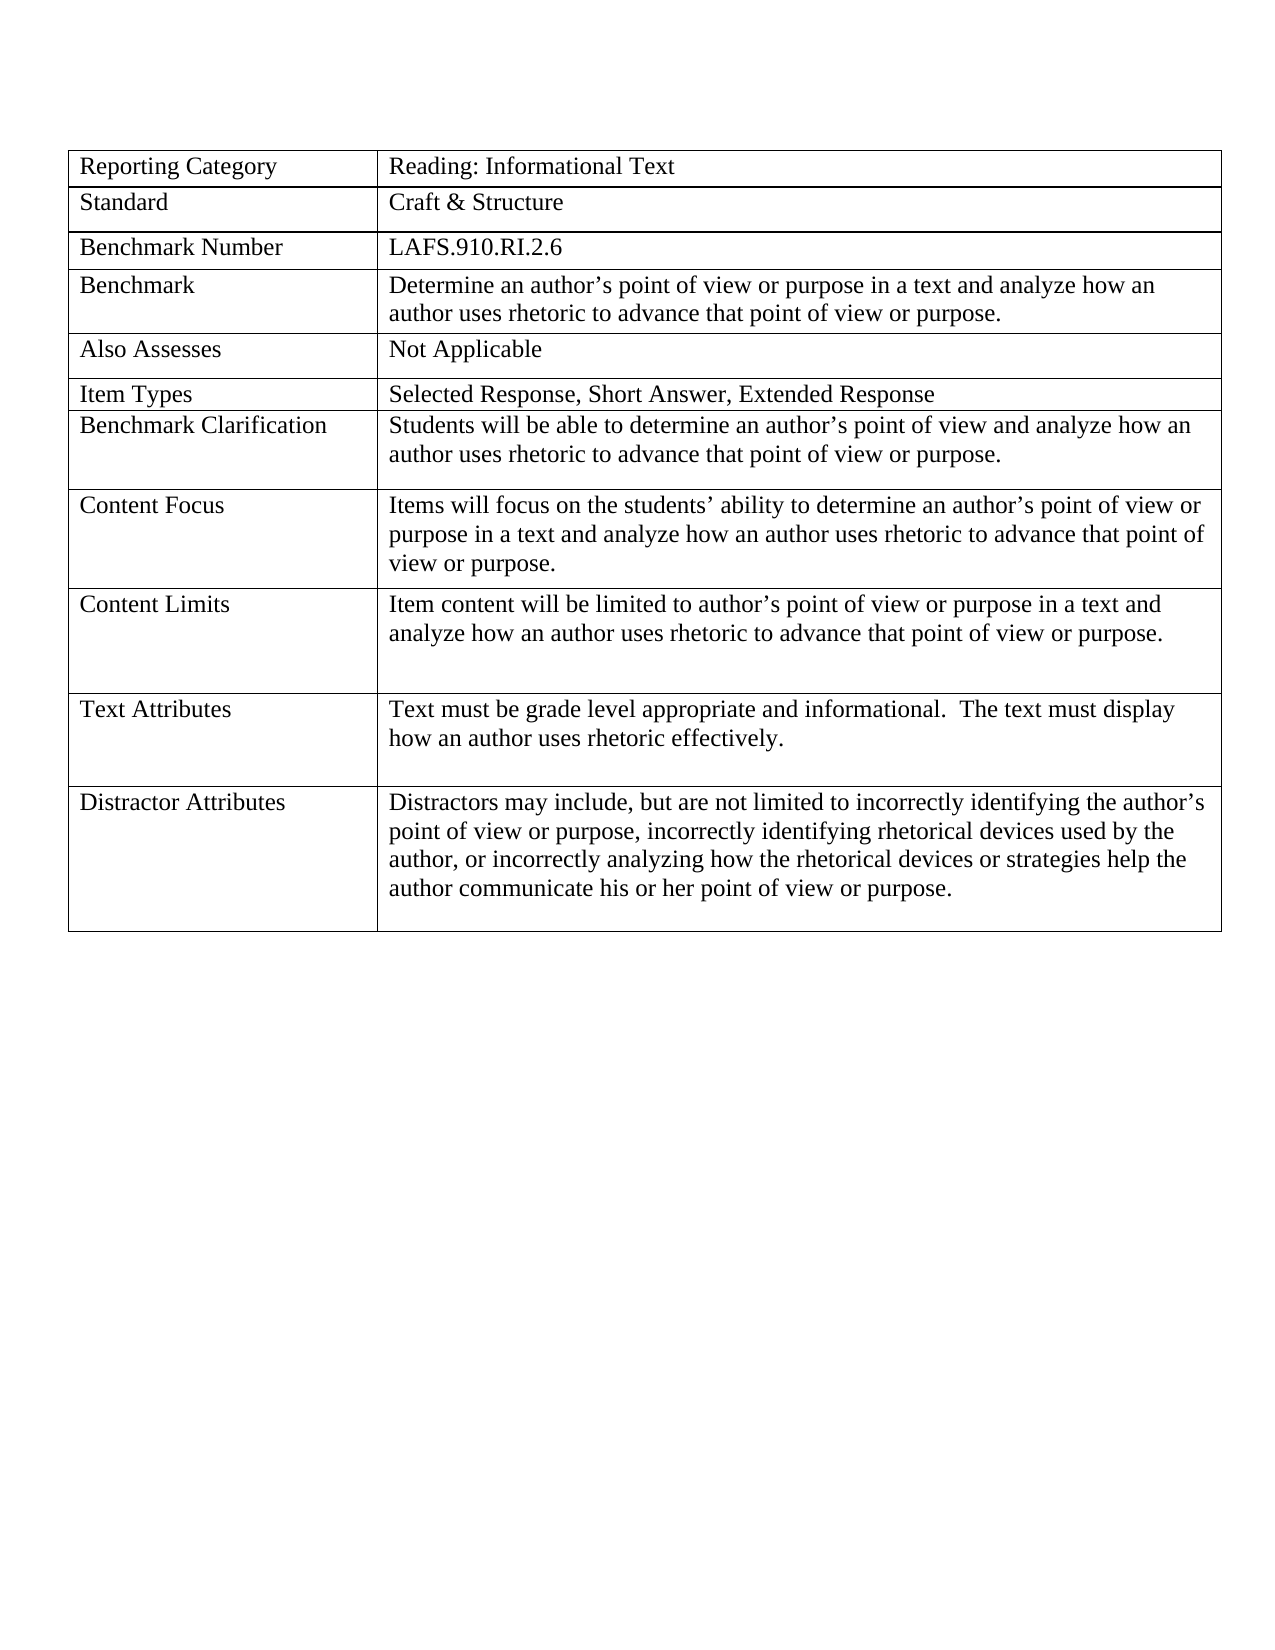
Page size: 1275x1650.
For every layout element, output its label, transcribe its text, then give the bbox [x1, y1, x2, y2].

table_header Reading: Informational Text [378, 151, 1221, 186]
table_header Reporting Category [69, 151, 377, 186]
table_cell Text Attributes [69, 694, 377, 786]
table_cell Benchmark [69, 270, 377, 333]
table_cell Students will be able to determine an author’s point of view and analyze how an author uses rhetoric to advance that point of view or purpose. [378, 411, 1221, 489]
table_cell Text must be grade level appropriate and informational. The text must display how an author uses rhetoric effectively. [378, 694, 1221, 786]
table_cell Benchmark Clarification [69, 411, 377, 489]
table_cell Not Applicable [378, 334, 1221, 378]
table_cell Distractors may include, but are not limited to incorrectly identifying the author’s point of view or purpose, incorrectly identifying rhetorical devices used by the author, or incorrectly analyzing how the rhetorical devices or strategies help the author communicate his or her point of view or purpose. [378, 787, 1221, 931]
table_cell Item Types [69, 379, 377, 409]
table_cell Craft & Structure [378, 188, 1221, 231]
table_cell Standard [69, 188, 377, 231]
table_cell Distractor Attributes [69, 787, 377, 931]
table_cell Item content will be limited to author’s point of view or purpose in a text and analyze how an author uses rhetoric to advance that point of view or purpose. [378, 589, 1221, 693]
table_cell Benchmark Number [69, 233, 377, 269]
table_cell Items will focus on the students’ ability to determine an author’s point of view or purpose in a text and analyze how an author uses rhetoric to advance that point of view or purpose. [378, 490, 1221, 588]
table_cell Content Limits [69, 589, 377, 693]
table_cell Content Focus [69, 490, 377, 588]
table_cell Also Assesses [69, 334, 377, 378]
table_cell Determine an author’s point of view or purpose in a text and analyze how an author uses rhetoric to advance that point of view or purpose. [378, 270, 1221, 333]
table_cell Selected Response, Short Answer, Extended Response [378, 379, 1221, 409]
table_cell LAFS.910.RI.2.6 [378, 233, 1221, 269]
